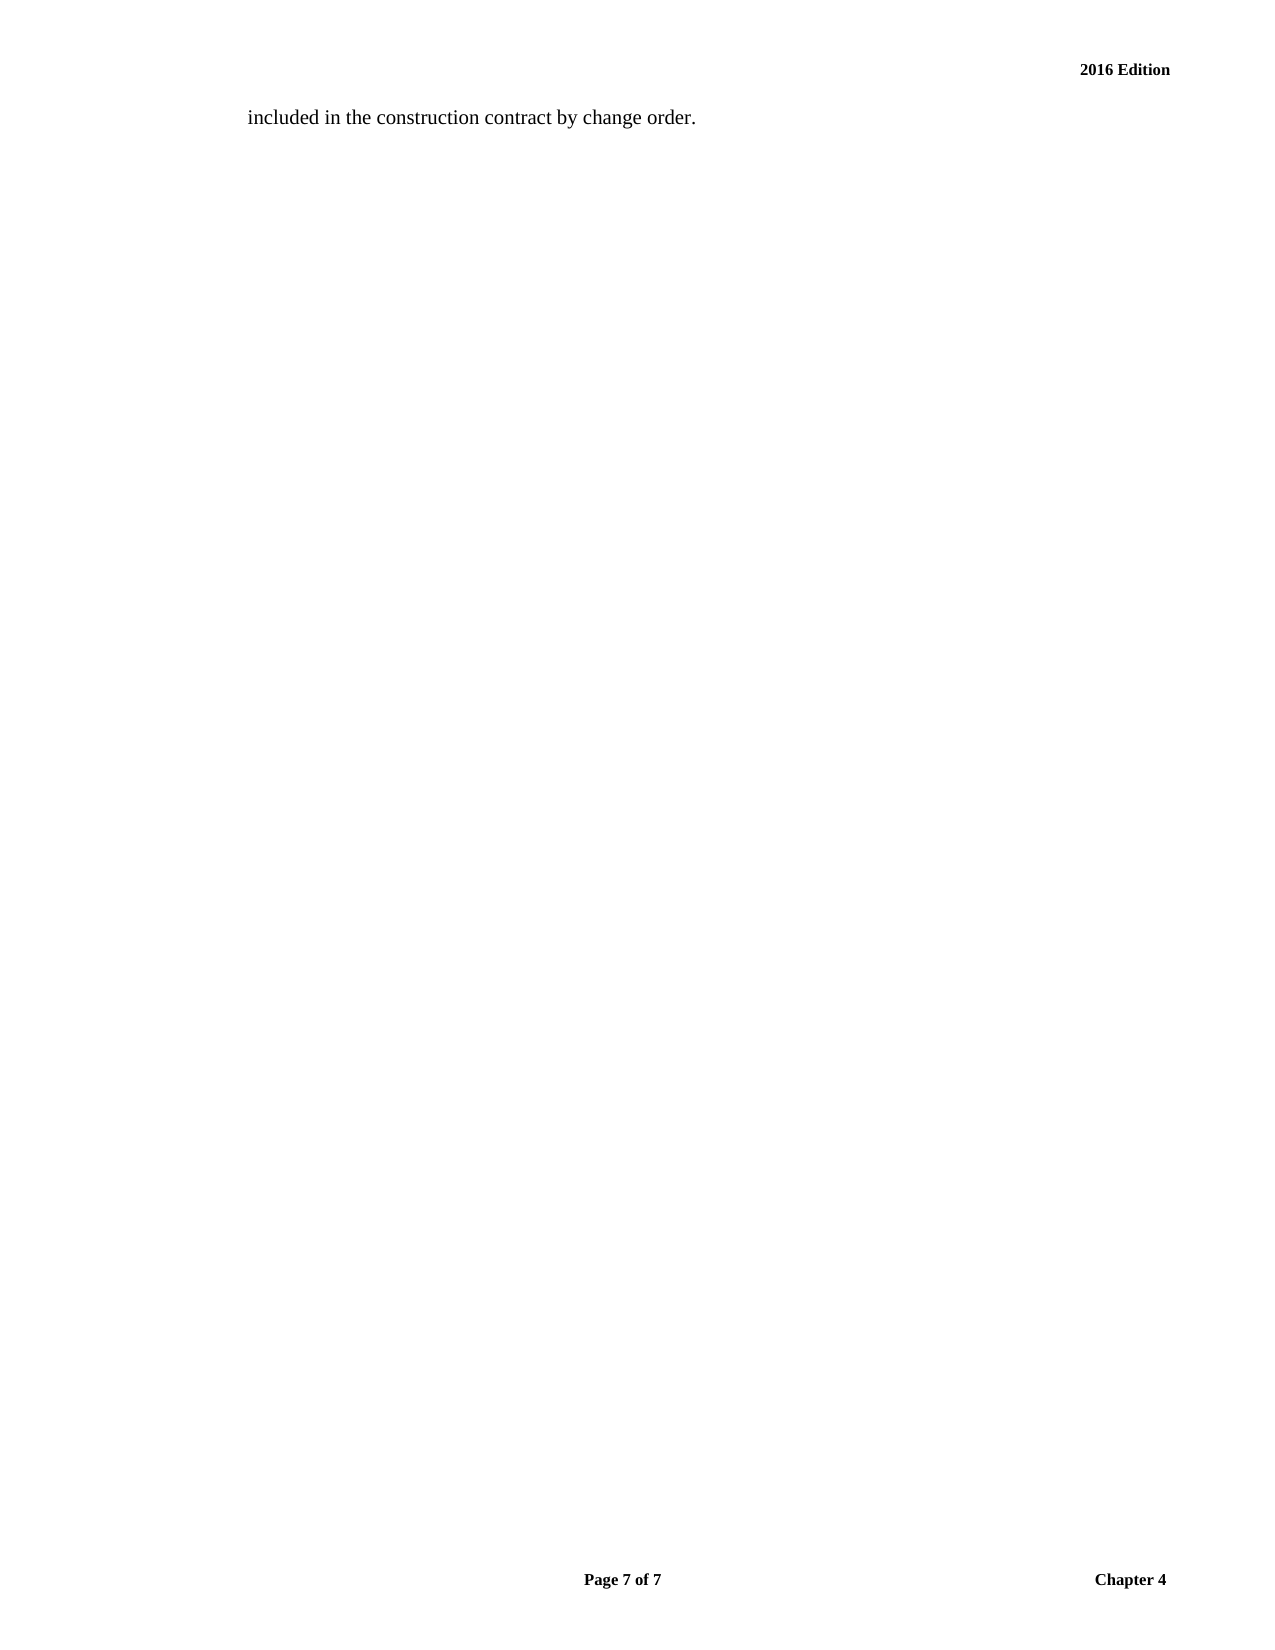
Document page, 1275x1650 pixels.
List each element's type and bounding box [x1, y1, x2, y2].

text [191, 105, 1176, 129]
